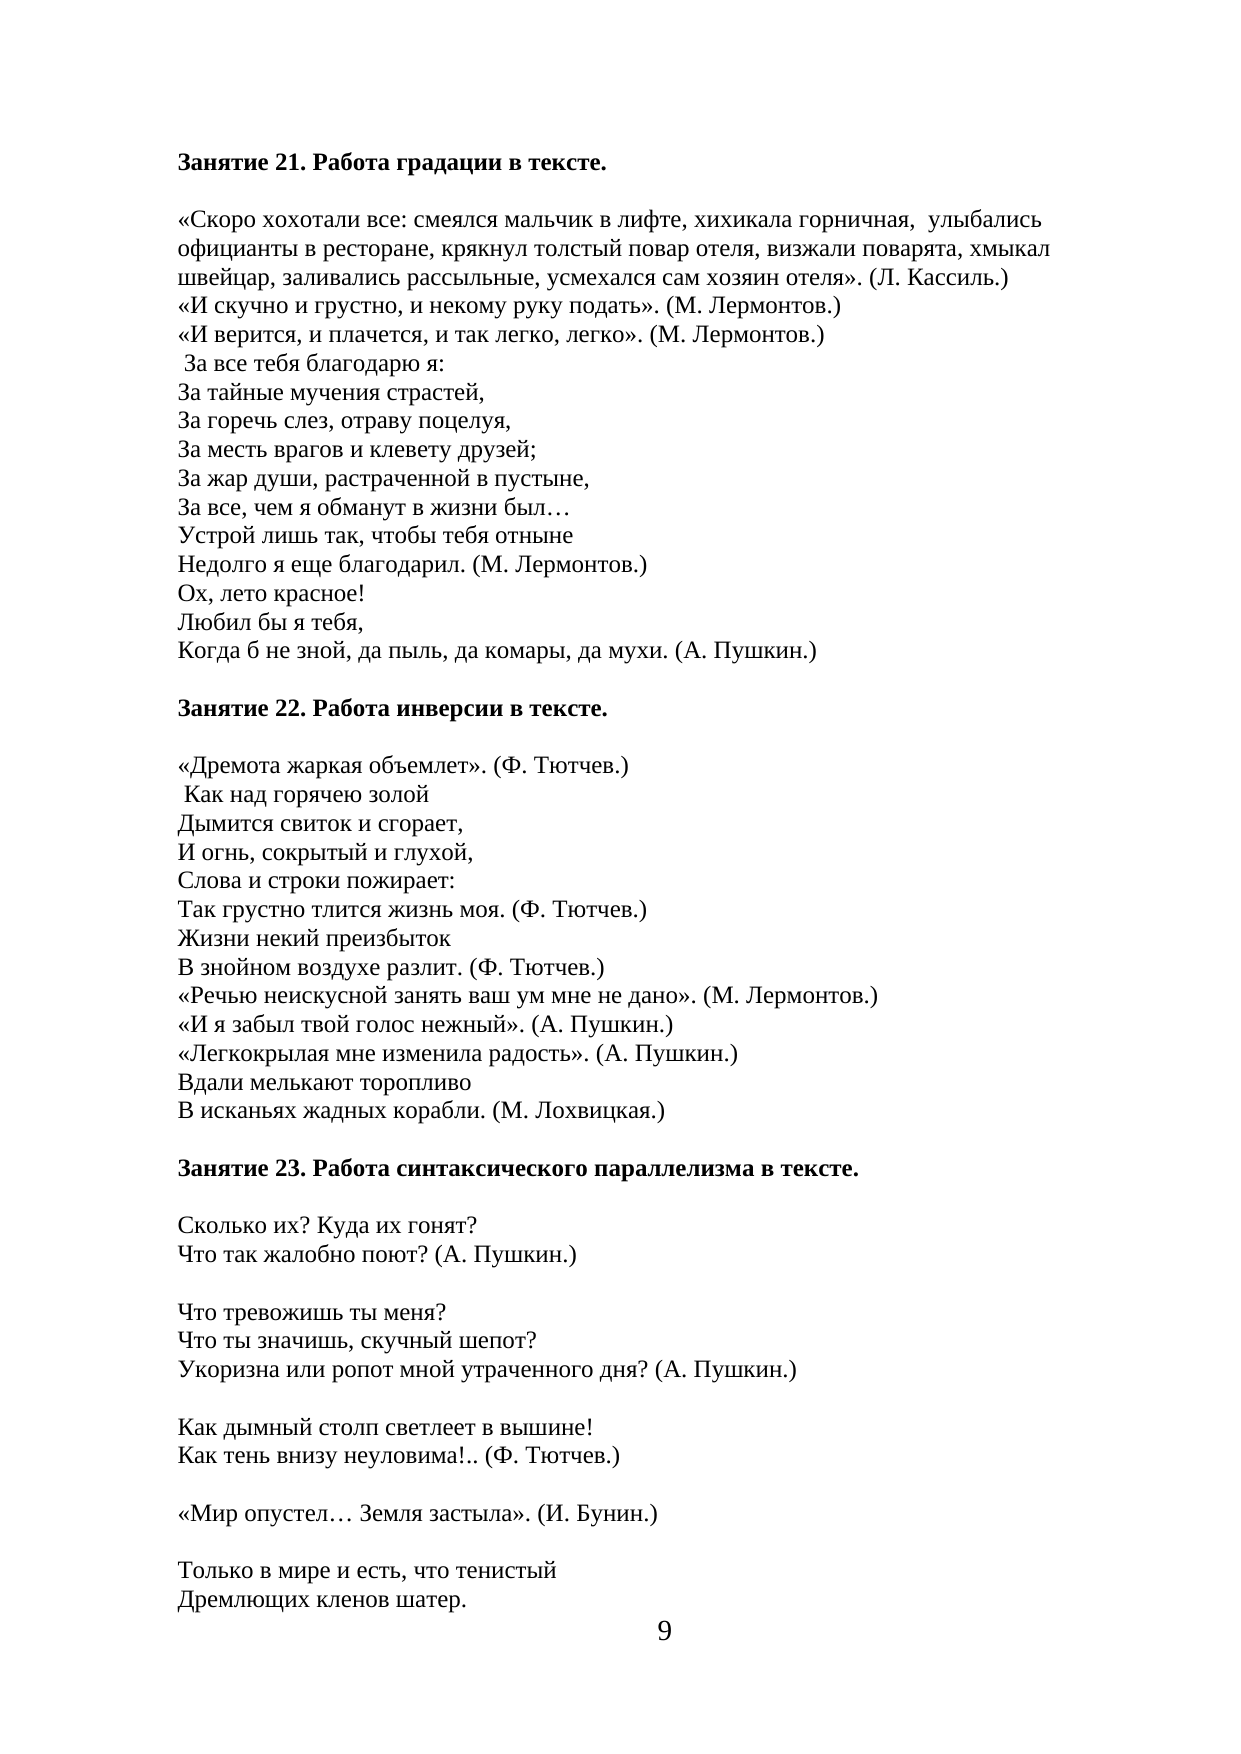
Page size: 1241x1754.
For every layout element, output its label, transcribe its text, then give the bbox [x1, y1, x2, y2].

text Ох, лето красное! [177, 578, 1152, 607]
text За месть врагов и клевету друзей; [177, 434, 1152, 463]
text Что тревожишь ты меня? [177, 1297, 1152, 1326]
text За все тебя благодарю я: [177, 348, 1152, 377]
text Занятие 23. Работа синтаксического параллелизма в тексте. [177, 1153, 1152, 1182]
text Устрой лишь так, чтобы тебя отныне [177, 521, 1152, 549]
text «И скучно и грустно, и некому руку подать». (М. Лермонтов.) [177, 291, 1152, 319]
text «И я забыл твой голос нежный». (А. Пушкин.) [177, 1009, 1152, 1038]
text Недолго я еще благодарил. (М. Лермонтов.) [177, 549, 1152, 578]
text «Мир опустел… Земля застыла». (И. Бунин.) [177, 1498, 1152, 1527]
text «И верится, и плачется, и так легко, легко». (М. Лермонтов.) [177, 319, 1152, 348]
text Жизни некий преизбыток [177, 923, 1152, 952]
text В исканьях жадных корабли. (М. Лохвицкая.) [177, 1096, 1152, 1124]
text Вдали мелькают торопливо [177, 1067, 1152, 1096]
text Дремлющих кленов шатер. [177, 1584, 1152, 1613]
text За все, чем я обманут в жизни был… [177, 492, 1152, 521]
text Как тень внизу неуловима!.. (Ф. Тютчев.) [177, 1441, 1152, 1469]
text За жар души, растраченной в пустыне, [177, 463, 1152, 492]
text Укоризна или ропот мной утраченного дня? (А. Пушкин.) [177, 1354, 1152, 1383]
text Как дымный столп светлеет в вышине! [177, 1412, 1152, 1441]
text Дымится свиток и сгорает, [177, 808, 1152, 837]
text Занятие 22. Работа инверсии в тексте. [177, 693, 1152, 722]
text За тайные мучения страстей, [177, 377, 1152, 406]
text Как над горячею золой [177, 779, 1152, 808]
text «Дремота жаркая объемлет». (Ф. Тютчев.) [177, 751, 1152, 779]
text «Скоро хохотали все: смеялся мальчик в лифте, хихикала горничная, улыбались официанты в ресторане, крякнул толстый повар отеля, визжали поварята, хмыкал швейцар, заливались рассыльные, усмехался сам хозяин отеля». (Л. Кассиль.) [177, 204, 1152, 291]
text Занятие 21. Работа градации в тексте. [177, 147, 1152, 176]
text Любил бы я тебя, [177, 607, 1152, 636]
text Только в мире и есть, что тенистый [177, 1556, 1152, 1584]
text Что ты значишь, скучный шепот? [177, 1326, 1152, 1354]
text «Легкокрылая мне изменила радость». (А. Пушкин.) [177, 1038, 1152, 1067]
text Что так жалобно поют? (А. Пушкин.) [177, 1239, 1152, 1268]
text Сколько их? Куда их гонят? [177, 1211, 1152, 1239]
text И огнь, сокрытый и глухой, [177, 837, 1152, 866]
text За горечь слез, отраву поцелуя, [177, 406, 1152, 434]
text Слова и строки пожирает: [177, 866, 1152, 894]
text Так грустно тлится жизнь моя. (Ф. Тютчев.) [177, 894, 1152, 923]
text В знойном воздухе разлит. (Ф. Тютчев.) [177, 952, 1152, 981]
text «Речью неискусной занять ваш ум мне не дано». (М. Лермонтов.) [177, 981, 1152, 1009]
text Когда б не зной, да пыль, да комары, да мухи. (А. Пушкин.) [177, 636, 1152, 664]
